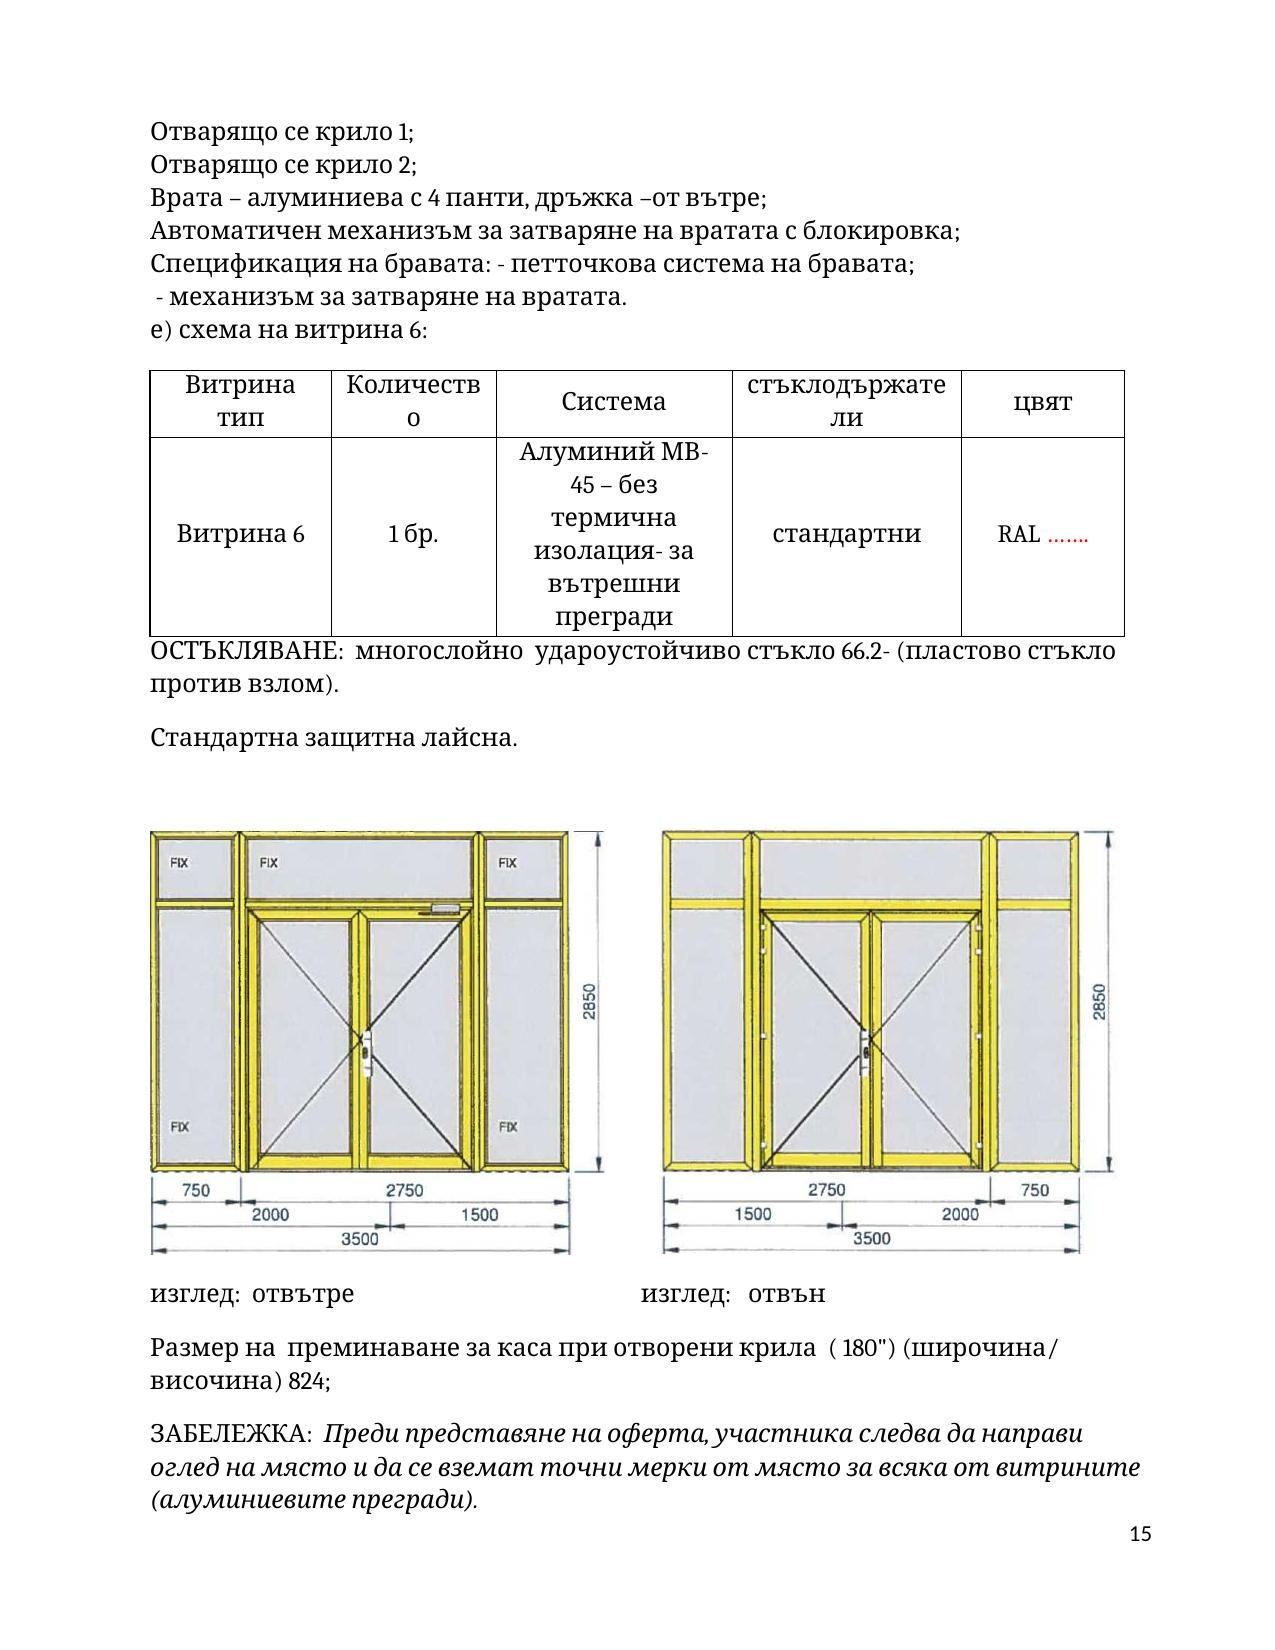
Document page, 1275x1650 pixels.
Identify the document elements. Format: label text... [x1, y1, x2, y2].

text Спецификация на бравата: - петточкова система на бравата; [150, 250, 1152, 279]
text Врата – алуминиева с 4 панти, дръжка –от вътре; [150, 184, 1152, 213]
table_cell стандартни [733, 438, 961, 636]
table_cell 1 бр. [332, 438, 496, 636]
text е) схема на витрина 6: [150, 316, 1152, 345]
text Размер на преминаване за каса при отворени крила ( 180") (широчина/ височина) 824; [150, 1333, 1152, 1395]
table_header Витрина тип [151, 371, 331, 437]
picture [659, 827, 1122, 1253]
table_header Количество [332, 371, 496, 437]
text изглед: отвътре изглед: отвън [150, 1280, 1152, 1308]
text Отварящо се крило 2; [150, 151, 1152, 180]
table_header стъклодържатели [733, 371, 961, 437]
table_cell RAL ……. [962, 438, 1124, 636]
text ОСТЪКЛЯВАНЕ: многослойно удароустойчиво стъкло 66.2- (пластово стъкло против взлом). [150, 637, 1152, 698]
text Автоматичен механизъм за затваряне на вратата с блокировка; [150, 217, 1152, 246]
table_cell Витрина 6 [151, 438, 331, 636]
table_header цвят [962, 371, 1124, 437]
picture [150, 831, 605, 1255]
text - механизъм за затваряне на вратата. [150, 283, 1152, 312]
text ЗАБЕЛЕЖКА: Преди представяне на оферта, участника следва да направи оглед на място и да се вземат точни мерки от място за всяка от витрините (алуминиевите прегради). [150, 1420, 1152, 1515]
text Стандартна защитна лайсна. [150, 723, 1152, 752]
table_cell Алуминий МВ-45 – без термична изолация- за вътрешни прегради [497, 438, 732, 636]
text Отварящо се крило 1; [150, 118, 1152, 147]
table_header Система [497, 371, 732, 437]
